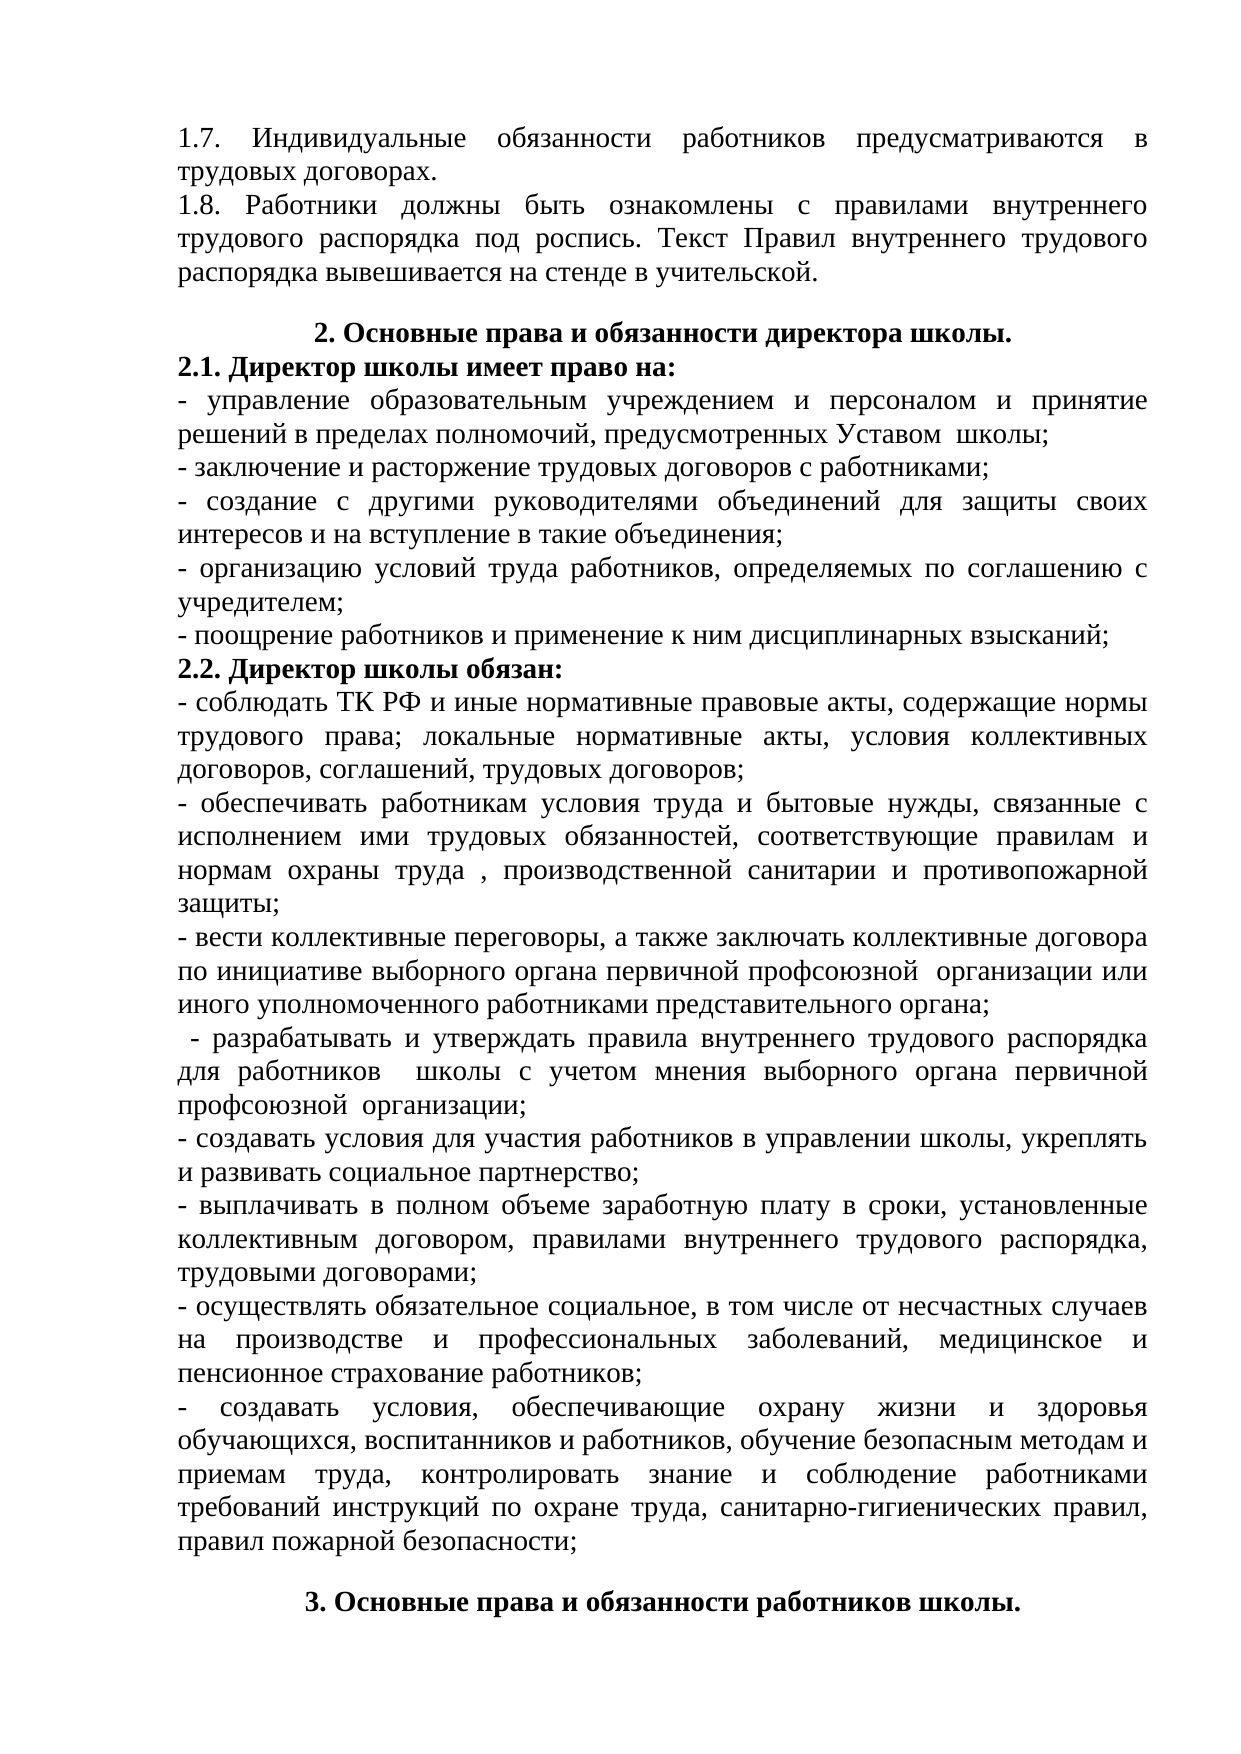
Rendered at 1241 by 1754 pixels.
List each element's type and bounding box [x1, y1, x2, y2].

table_header [176, 118, 1150, 1619]
